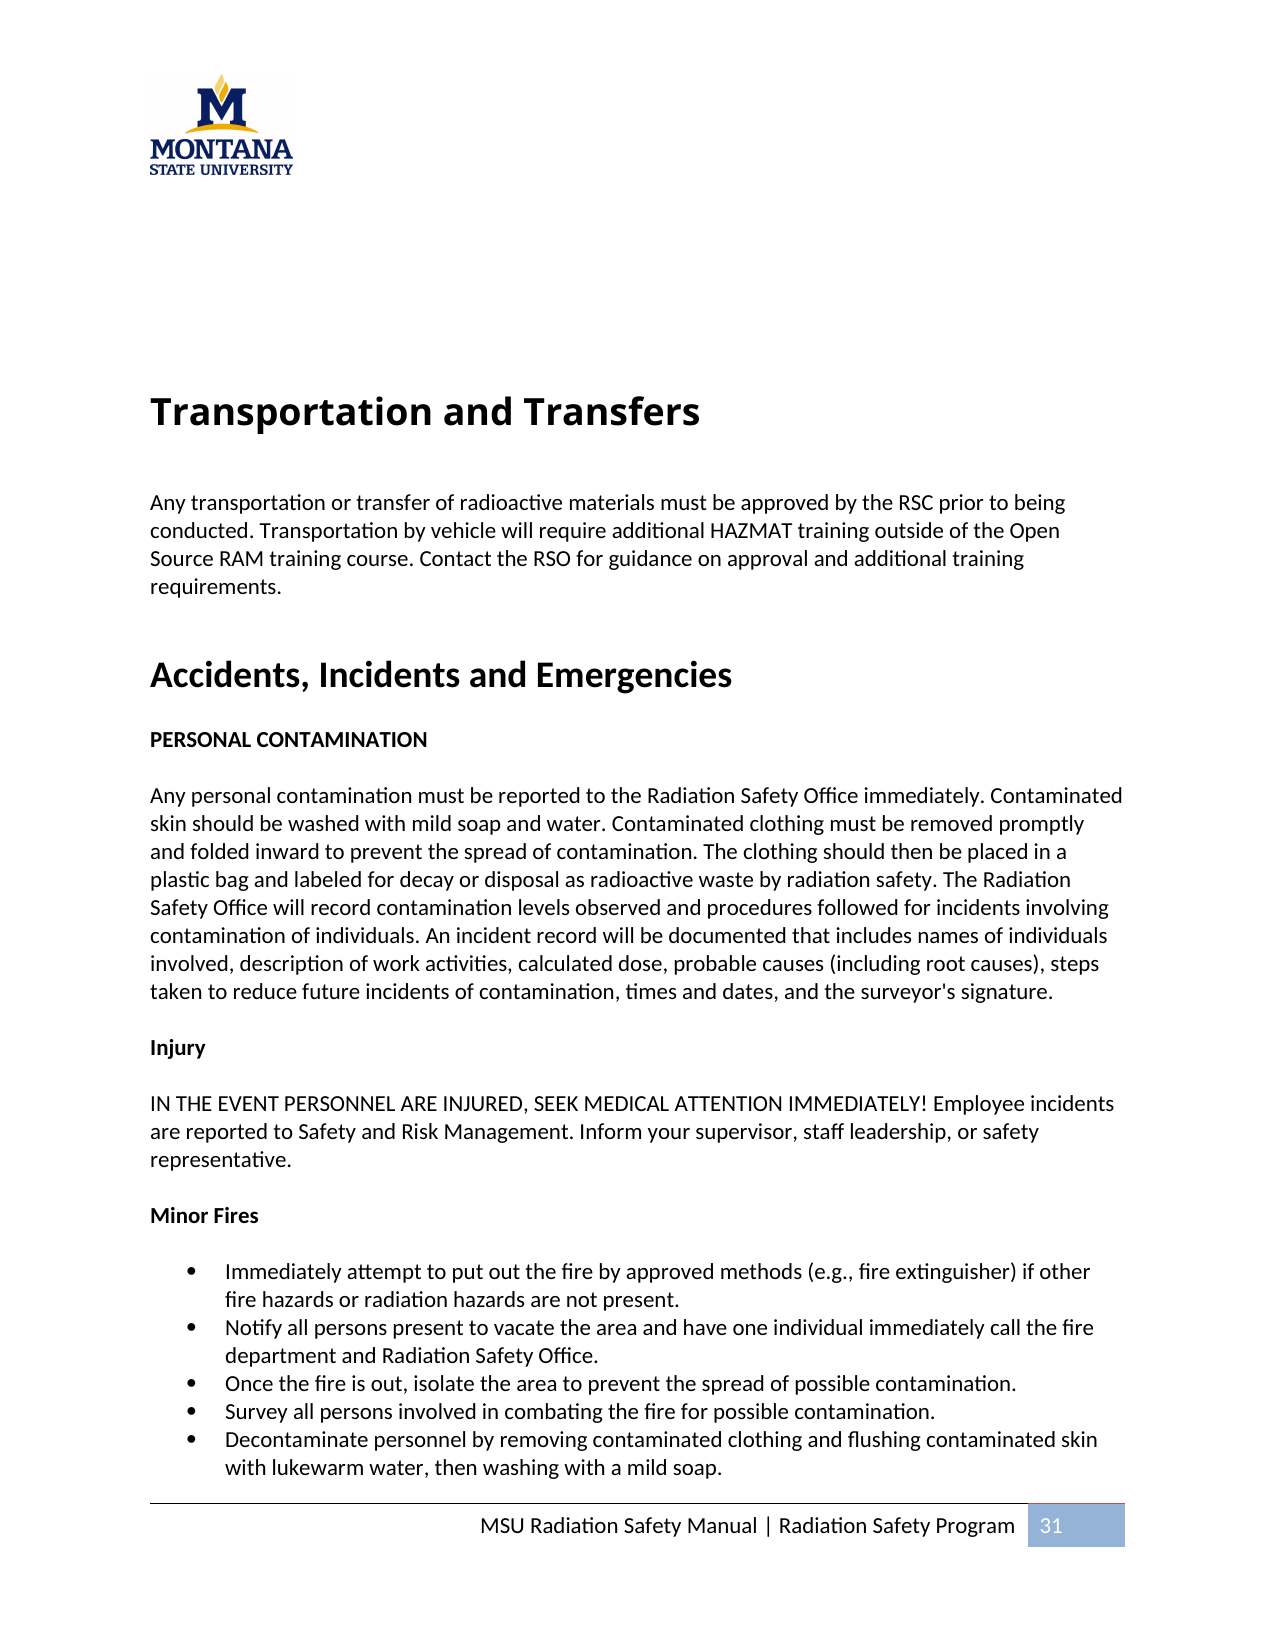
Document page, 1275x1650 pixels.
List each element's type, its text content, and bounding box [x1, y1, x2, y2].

text Any transportation or transfer of radioactive materials must be approved by the RSC prior to being conducted. Transportation by vehicle will require additional HAZMAT training outside of the Open Source RAM training course. Contact the RSO for guidance on approval and additional training requirements. [150, 488, 1125, 600]
text Injury [150, 1033, 1125, 1061]
list Immediately attempt to put out the fire by approved methods (e.g., fire extinguisher) if other fire hazards or radiation hazards are not present. [187, 1257, 1125, 1313]
list Survey all persons involved in combating the fire for possible contamination. [187, 1397, 1125, 1425]
list Notify all persons present to vacate the area and have one individual immediately call the fire department and Radiation Safety Office. [187, 1313, 1125, 1369]
text Any personal contamination must be reported to the Radiation Safety Office immediately. Contaminated skin should be washed with mild soap and water. Contaminated clothing must be removed promptly and folded inward to prevent the spread of contamination. The clothing should then be placed in a plastic bag and labeled for decay or disposal as radioactive waste by radiation safety. The Radiation Safety Office will record contamination levels observed and procedures followed for incidents involving contamination of individuals. An incident record will be documented that includes names of individuals involved, description of work activities, calculated dose, probable causes (including root causes), steps taken to reduce future incidents of contamination, times and dates, and the surveyor's signature. [150, 781, 1125, 1005]
picture [150, 74, 293, 175]
text Accidents, Incidents and Emergencies [150, 651, 1125, 697]
text PERSONAL CONTAMINATION [150, 725, 1125, 753]
list Once the fire is out, isolate the area to prevent the spread of possible contamination. [187, 1369, 1125, 1397]
text IN THE EVENT PERSONNEL ARE INJURED, SEEK MEDICAL ATTENTION IMMEDIATELY! Employee incidents are reported to Safety and Risk Management. Inform your supervisor, staff leadership, or safety representative. [150, 1089, 1125, 1173]
text Transportation and Transfers [150, 386, 1125, 437]
list Decontaminate personnel by removing contaminated clothing and flushing contaminated skin with lukewarm water, then washing with a mild soap. [187, 1425, 1125, 1481]
text Minor Fires [150, 1201, 1125, 1229]
